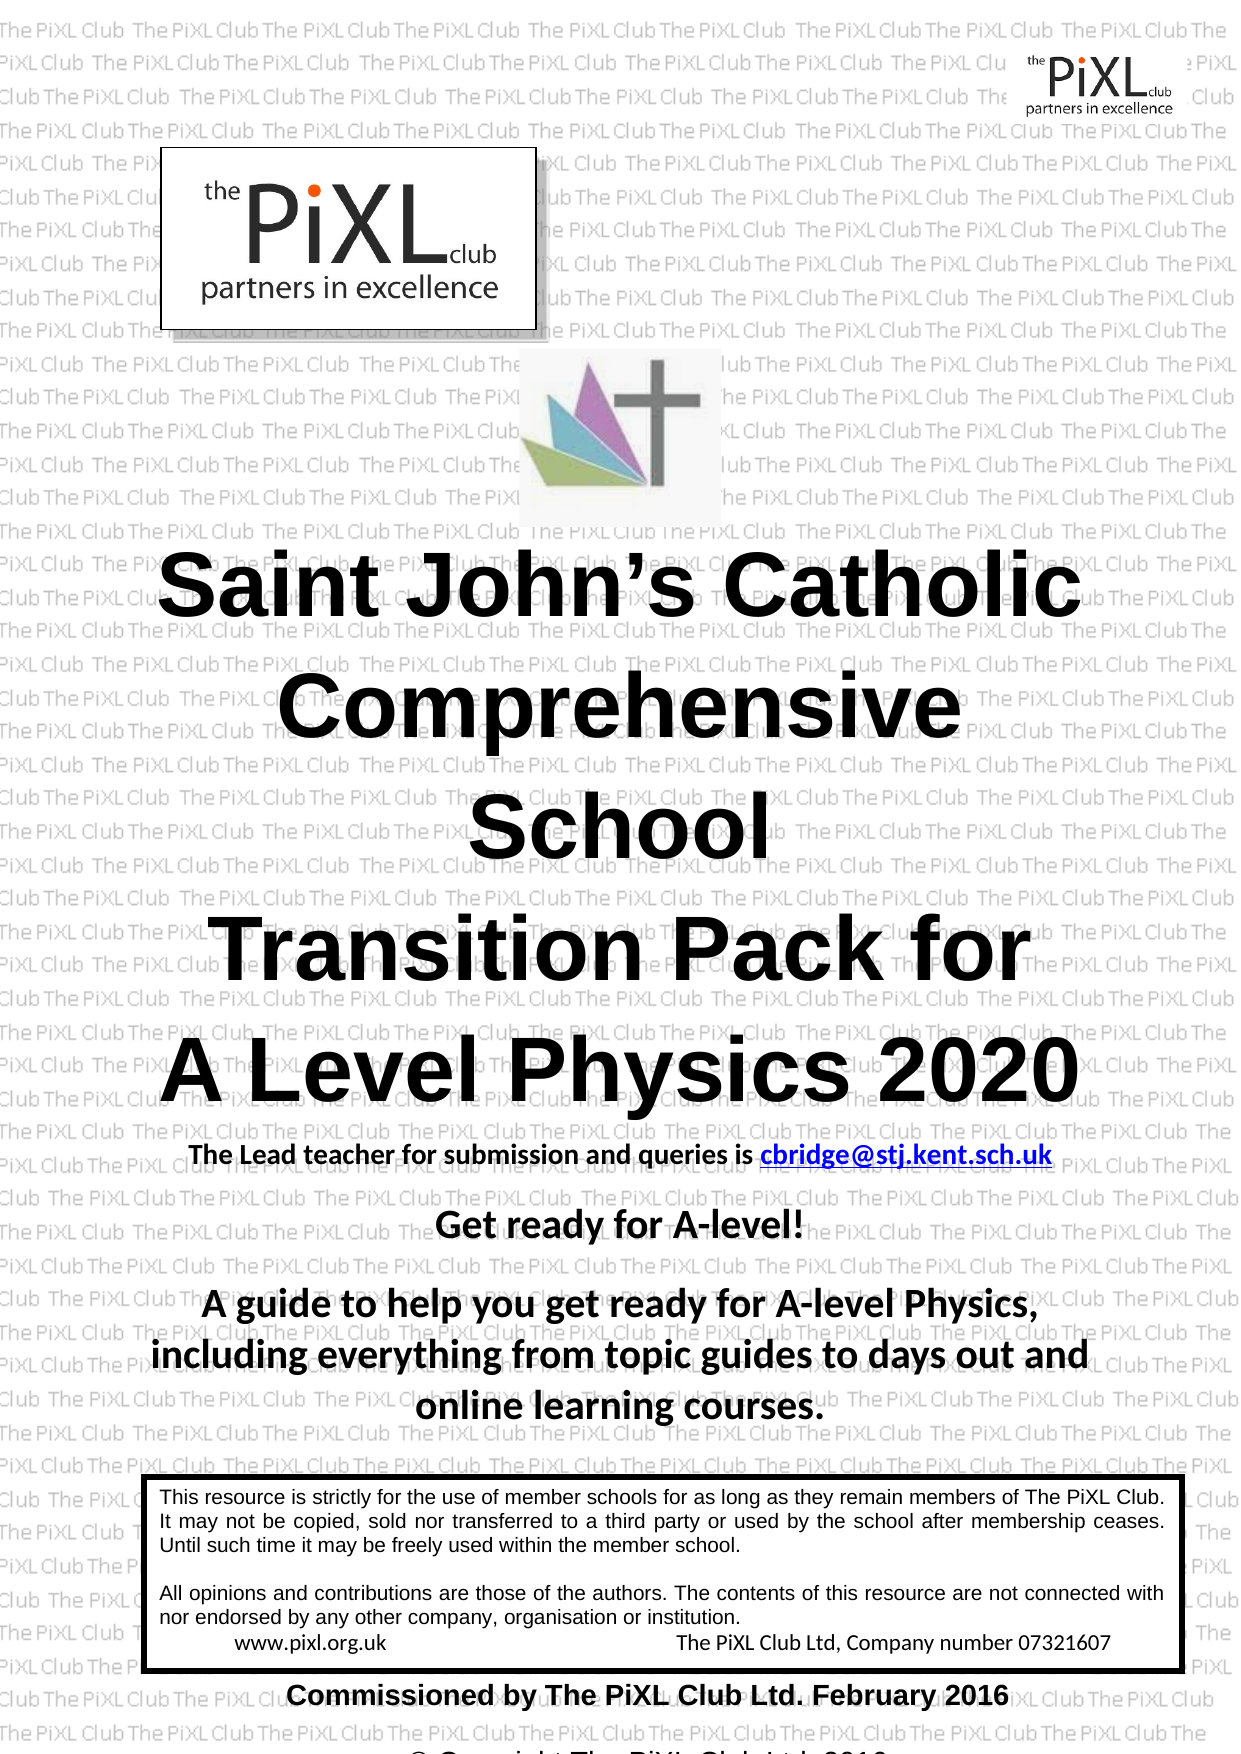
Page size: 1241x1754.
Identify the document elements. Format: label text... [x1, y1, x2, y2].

picture [0, 12, 1241, 1754]
text Saint John’s Catholic Comprehensive School [150, 530, 1090, 878]
text Get ready for A-level! [150, 1198, 1090, 1249]
text A guide to help you get ready for A-level Physics, including everything from topic guides to days out and online learning courses. [150, 1277, 1090, 1430]
text A Level Physics 2020 [150, 1015, 1090, 1120]
text The Lead teacher for submission and queries is cbridge@stj.kent.sch.uk [150, 1136, 1090, 1172]
text Transition Pack for [150, 894, 1090, 999]
